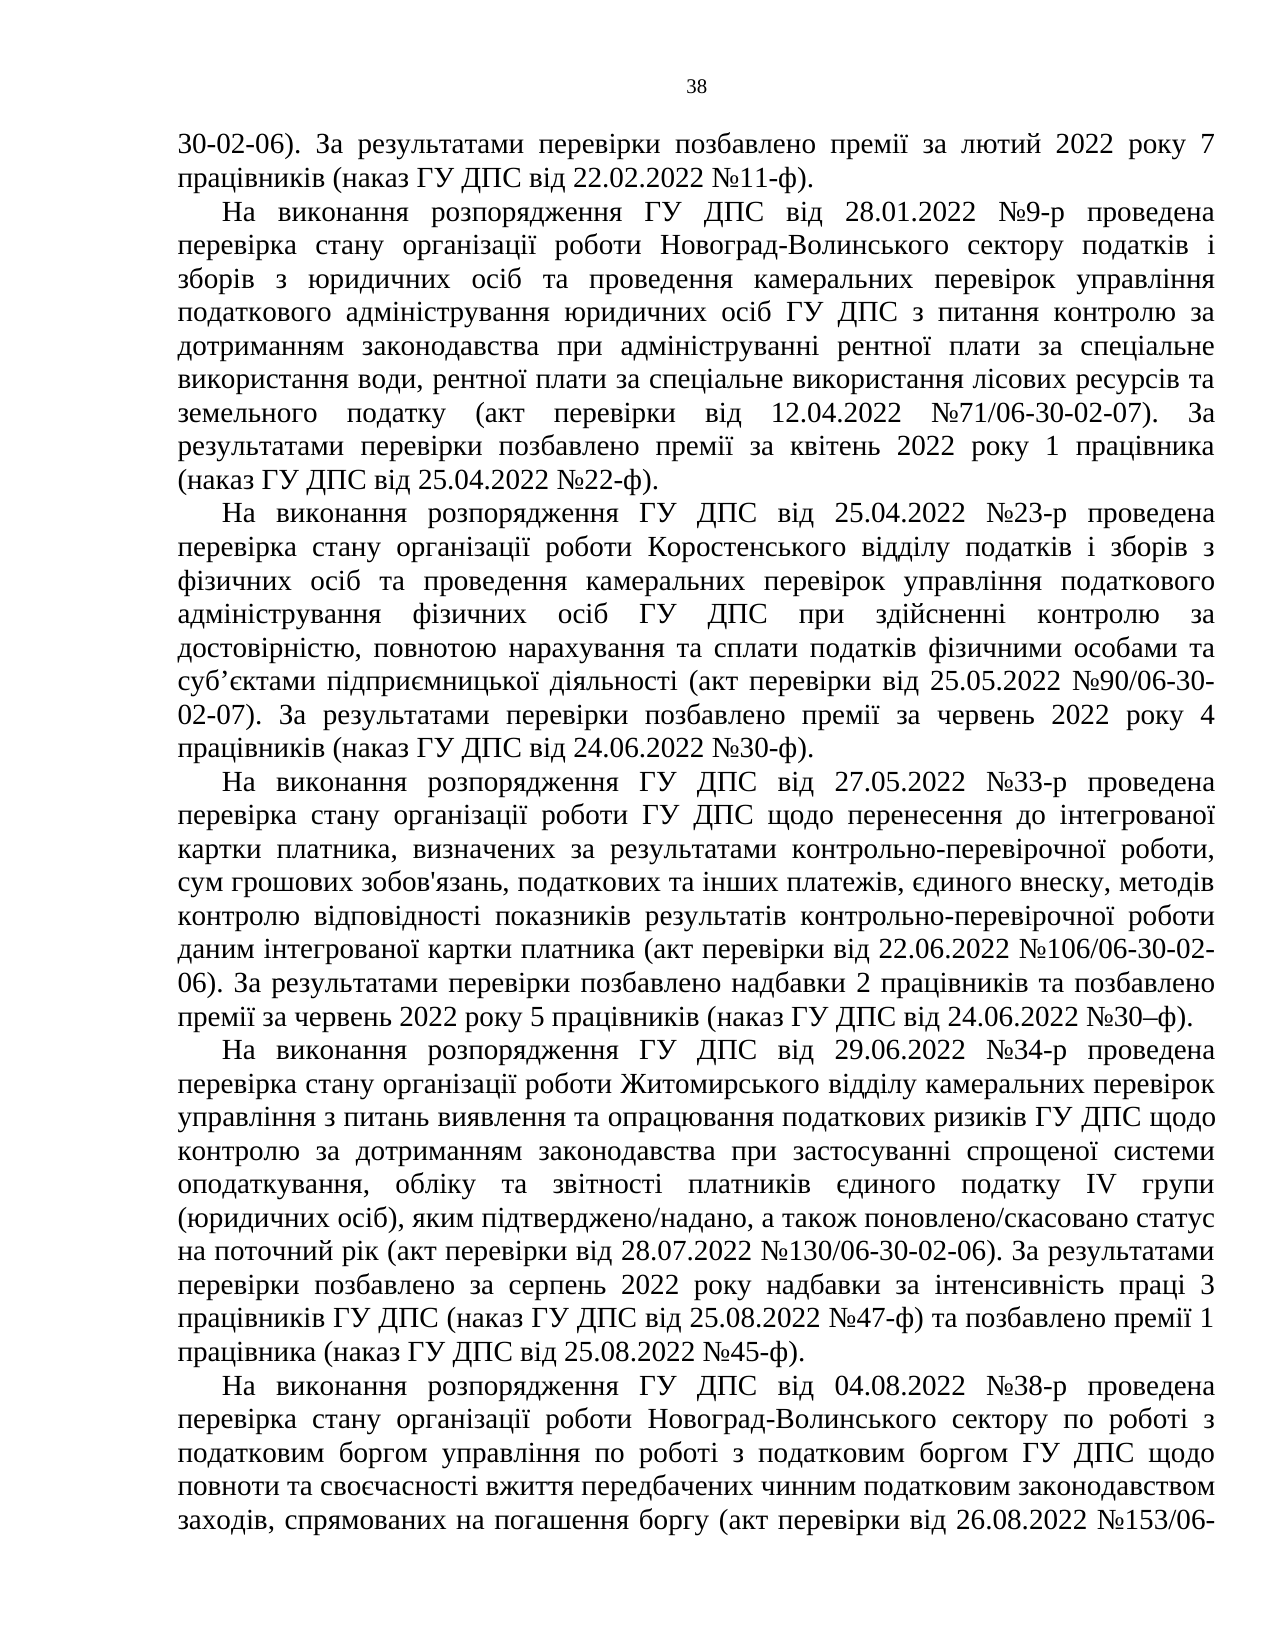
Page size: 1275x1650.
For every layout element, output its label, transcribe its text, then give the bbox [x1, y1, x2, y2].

text На виконання розпорядження ГУ ДПС від 25.04.2022 №23-р проведена перевірка стану організації роботи Коростенського відділу податків і зборів з фізичних осіб та проведення камеральних перевірок управління податкового адміністрування фізичних осіб ГУ ДПС при здійсненні контролю за достовірністю, повнотою нарахування та сплати податків фізичними особами та суб’єктами підприємницької діяльності (акт перевірки від 25.05.2022 №90/06-30-02-07). За результатами перевірки позбавлено премії за червень 2022 року 4 працівників (наказ ГУ ДПС від 24.06.2022 №30-ф). [177, 496, 1216, 764]
text На виконання розпорядження ГУ ДПС від 29.06.2022 №34-р проведена перевірка стану організації роботи Житомирського відділу камеральних перевірок управління з питань виявлення та опрацювання податкових ризиків ГУ ДПС щодо контролю за дотриманням законодавства при застосуванні спрощеної системи оподаткування, обліку та звітності платників єдиного податку ІV групи (юридичних осіб), яким підтверджено/надано, а також поновлено/скасовано статус на поточний рік (акт перевірки від 28.07.2022 №130/06-30-02-06). За результатами перевірки позбавлено за серпень 2022 року надбавки за інтенсивність праці 3 працівників ГУ ДПС (наказ ГУ ДПС від 25.08.2022 №47-ф) та позбавлено премії 1 працівника (наказ ГУ ДПС від 25.08.2022 №45-ф). [177, 1032, 1216, 1368]
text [177, 127, 1216, 194]
text На виконання розпорядження ГУ ДПС від 27.05.2022 №33-р проведена перевірка стану організації роботи ГУ ДПС щодо перенесення до інтегрованої картки платника, визначених за результатами контрольно-перевірочної роботи, сум грошових зобов'язань, податкових та інших платежів, єдиного внеску, методів контролю відповідності показників результатів контрольно-перевірочної роботи даним інтегрованої картки платника (акт перевірки від 22.06.2022 №106/06-30-02-06). За результатами перевірки позбавлено надбавки 2 працівників та позбавлено премії за червень 2022 року 5 працівників (наказ ГУ ДПС від 24.06.2022 №30–ф). [177, 764, 1216, 1032]
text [177, 1368, 1216, 1535]
text На виконання розпорядження ГУ ДПС від 28.01.2022 №9-р проведена перевірка стану організації роботи Новоград-Волинського сектору податків і зборів з юридичних осіб та проведення камеральних перевірок управління податкового адміністрування юридичних осіб ГУ ДПС з питання контролю за дотриманням законодавства при адмініструванні рентної плати за спеціальне використання води, рентної плати за спеціальне використання лісових ресурсів та земельного податку (акт перевірки від 12.04.2022 №71/06-30-02-07). За результатами перевірки позбавлено премії за квітень 2022 року 1 працівника (наказ ГУ ДПС від 25.04.2022 №22-ф). [177, 194, 1216, 496]
